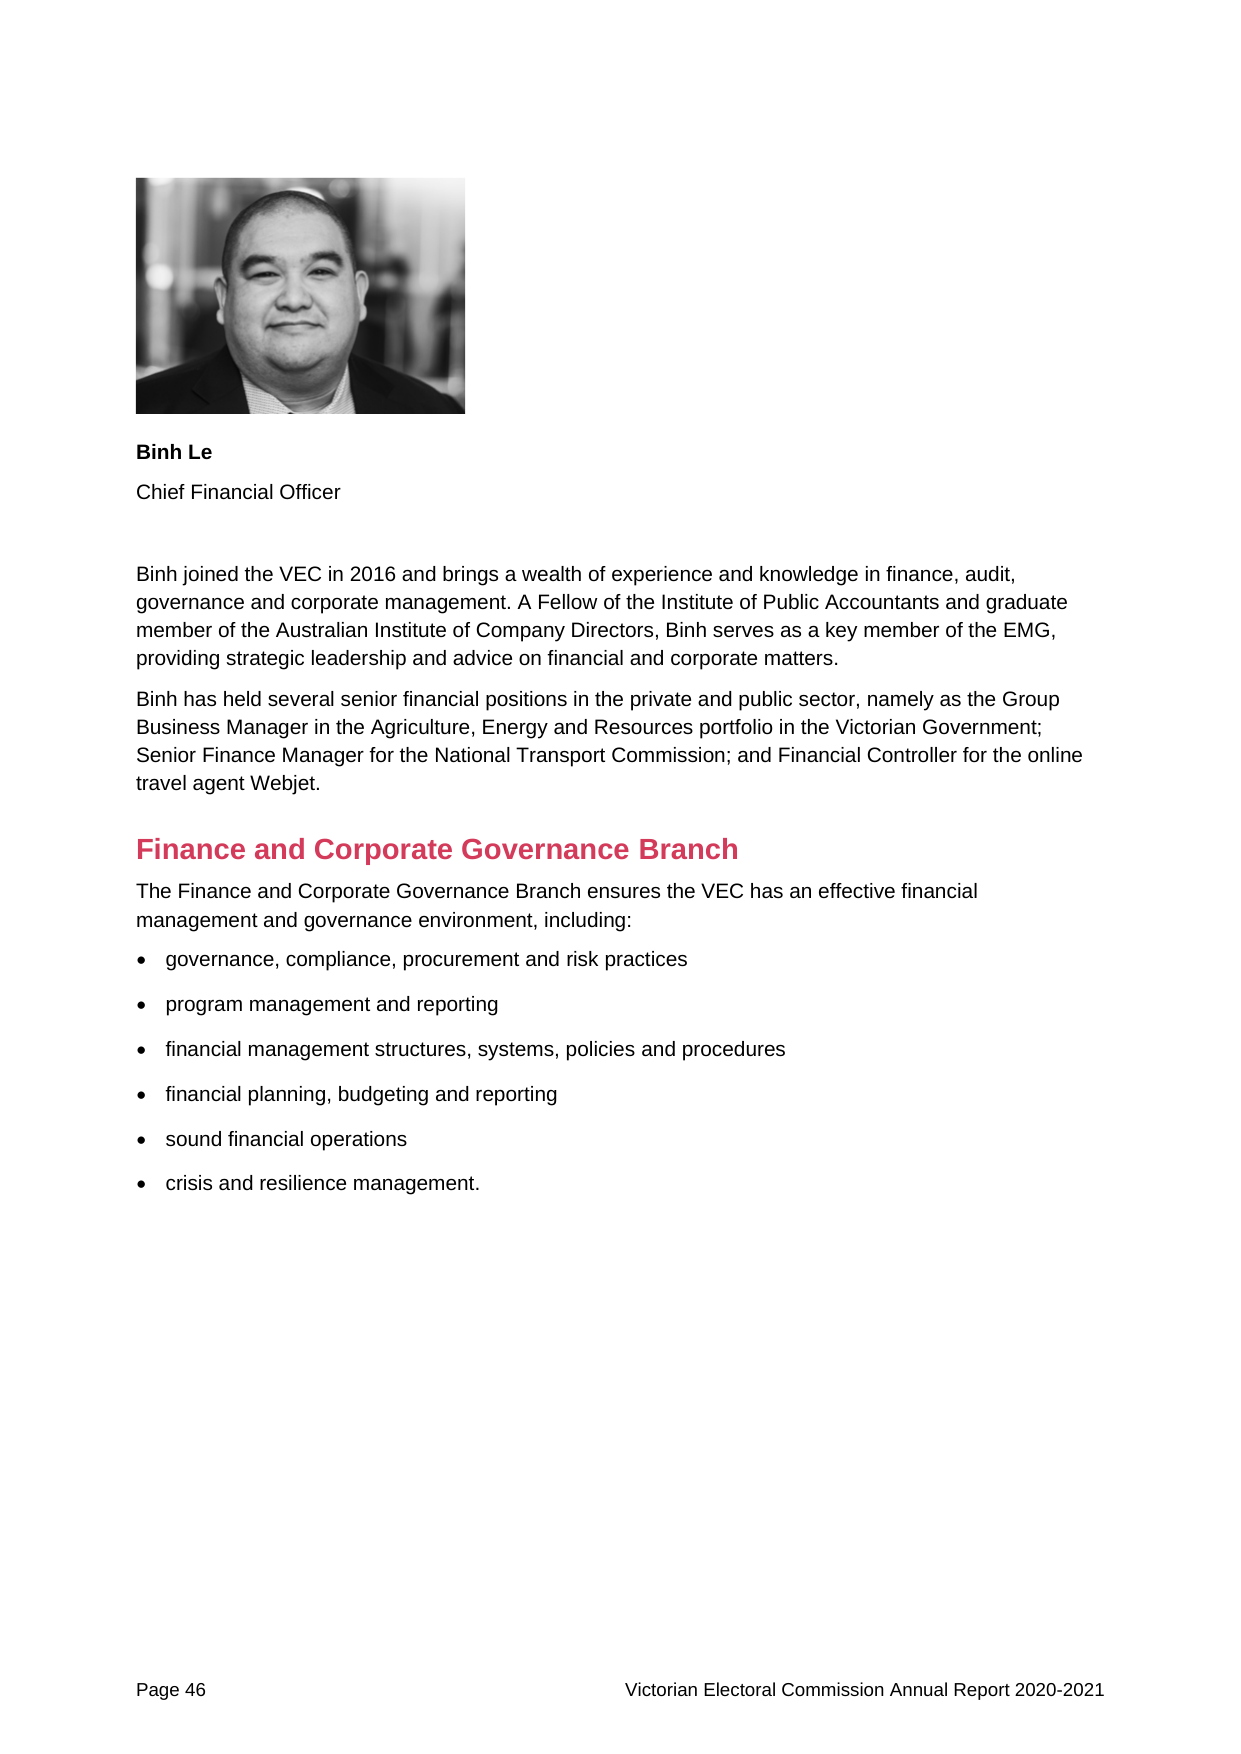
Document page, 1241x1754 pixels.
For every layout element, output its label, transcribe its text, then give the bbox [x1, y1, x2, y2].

text Binh has held several senior financial positions in the private and public sector, namely as the Group Business Manager in the Agriculture, Energy and Resources portfolio in the Victorian Government; Senior Finance Manager for the National Transport Commission; and Financial Controller for the online travel agent Webjet. [136, 682, 1104, 795]
text governance, compliance, procurement and risk practices [136, 944, 1104, 972]
text financial management structures, systems, policies and procedures [136, 1033, 1104, 1062]
text Binh joined the VEC in 2016 and brings a wealth of experience and knowledge in finance, audit, governance and corporate management. A Fellow of the Institute of Public Accountants and graduate member of the Australian Institute of Company Directors, Binh serves as a key member of the EMG, providing strategic leadership and advice on financial and corporate matters. [136, 557, 1104, 670]
text sound financial operations [136, 1123, 1104, 1151]
picture [135, 177, 466, 414]
text program management and reporting [136, 989, 1104, 1017]
text crisis and resilience management. [136, 1168, 1104, 1196]
text The Finance and Corporate Governance Branch ensures the VEC has an effective financial management and governance environment, including: [136, 875, 1104, 931]
subtitle Binh Le [136, 438, 1104, 463]
text Chief Financial Officer [136, 476, 1104, 504]
text financial planning, budgeting and reporting [136, 1078, 1104, 1106]
subtitle Finance and Corporate Governance Branch [136, 832, 1104, 866]
